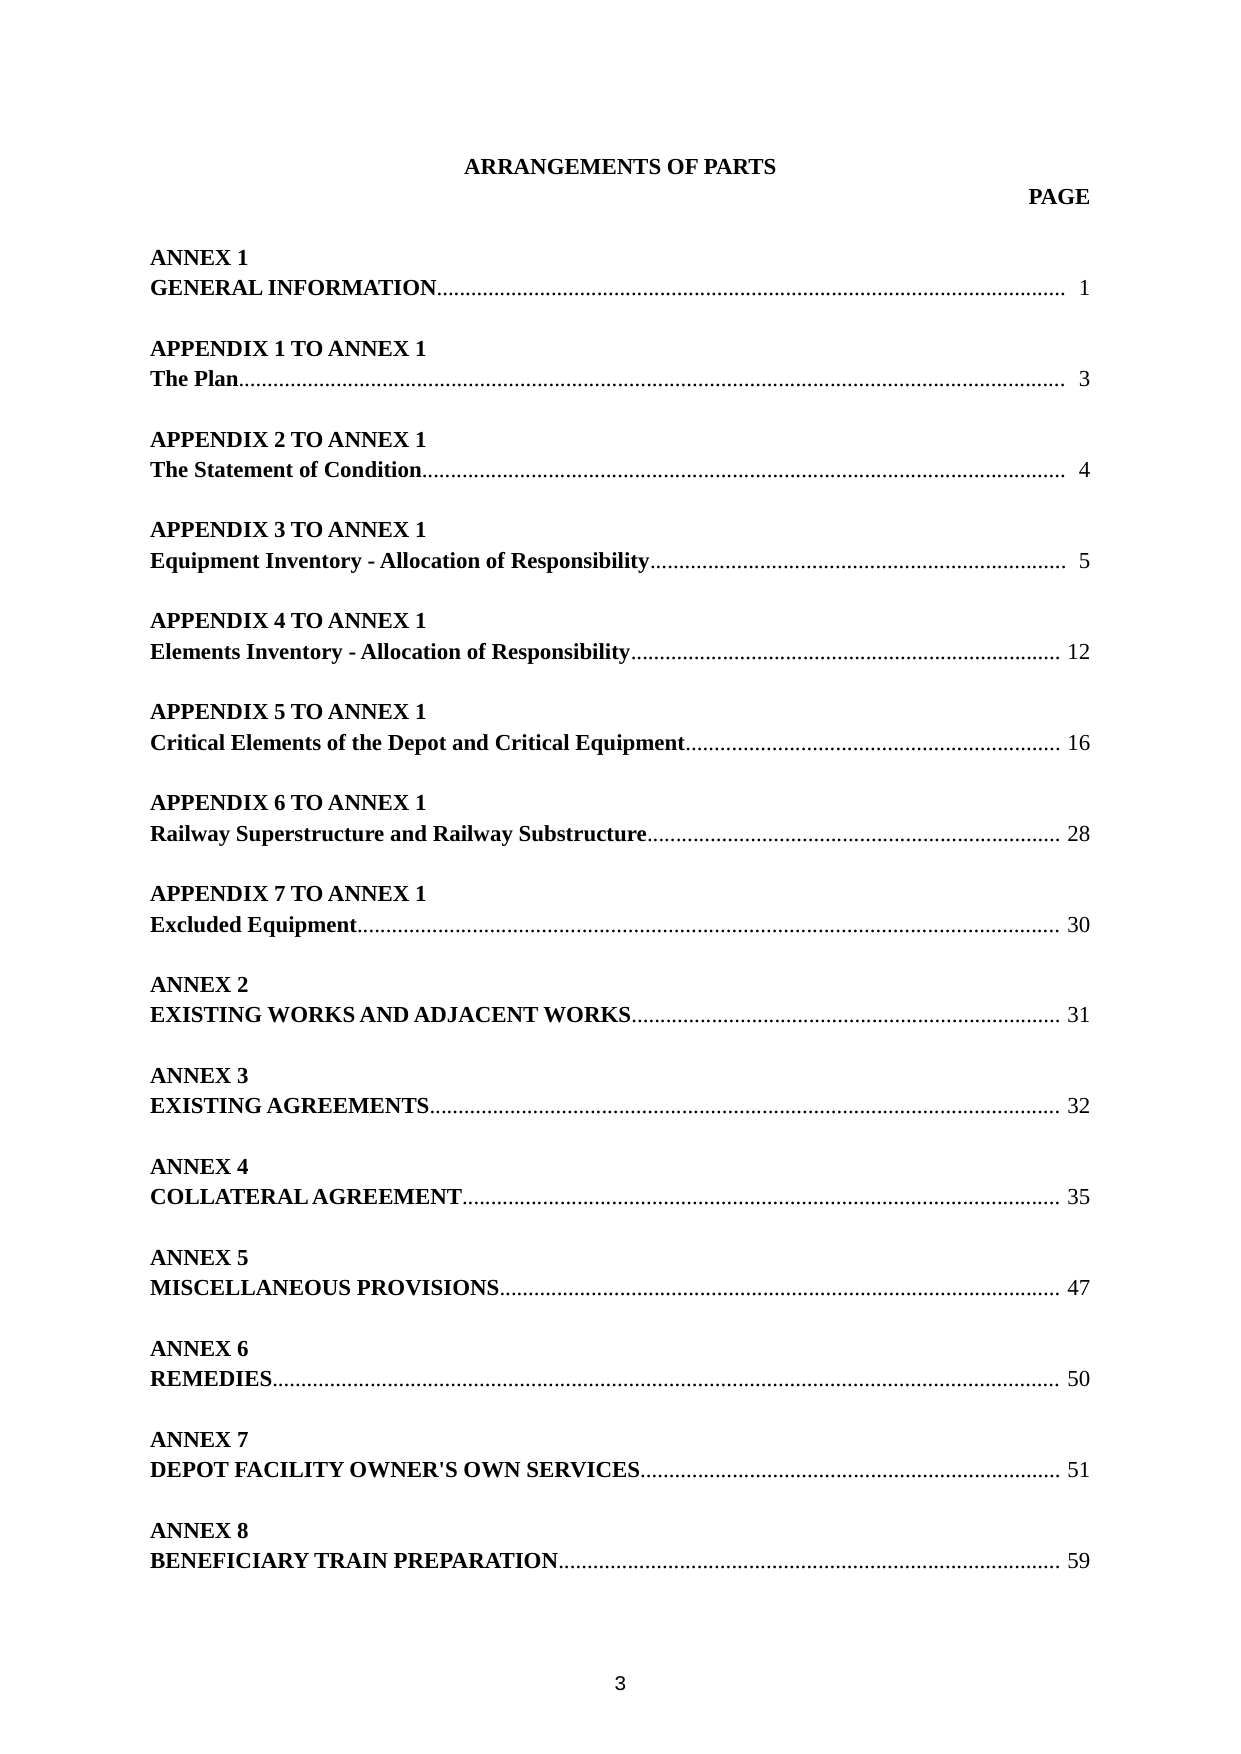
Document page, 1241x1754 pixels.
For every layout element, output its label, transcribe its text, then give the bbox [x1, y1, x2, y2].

text Elements Inventory - Allocation of Responsibility 12 [150, 635, 1090, 665]
text APPENDIX 1 TO ANNEX 1 [150, 332, 1090, 362]
text APPENDIX 4 TO ANNEX 1 [150, 605, 1090, 635]
text ARRANGEMENTS OF PARTS [150, 150, 1090, 180]
text ANNEX 4 [150, 1150, 1015, 1181]
text The Plan 3 [150, 362, 1090, 392]
text EXISTING WORKS AND ADJACENT WORKS 31 [150, 999, 1090, 1029]
text Railway Superstructure and Railway Substructure 28 [150, 817, 1090, 847]
text APPENDIX 2 TO ANNEX 1 [150, 423, 1090, 453]
text GENERAL INFORMATION 1 [150, 271, 1090, 302]
text ANNEX 6 [150, 1332, 1015, 1362]
text ANNEX 8 [150, 1514, 1015, 1544]
text ANNEX 1 [150, 241, 1015, 271]
text ANNEX 7 [150, 1423, 1015, 1453]
text APPENDIX 7 TO ANNEX 1 [150, 877, 1090, 908]
text EXISTING AGREEMENTS 32 [150, 1090, 1090, 1120]
text PAGE [150, 180, 1090, 211]
text DEPOT FACILITY OWNER'S OWN SERVICES 51 [150, 1453, 1090, 1484]
text ANNEX 5 [150, 1241, 1015, 1272]
text Critical Elements of the Depot and Critical Equipment 16 [150, 726, 1090, 756]
text APPENDIX 3 TO ANNEX 1 [150, 514, 1090, 544]
text BENEFICIARY TRAIN PREPARATION 59 [150, 1544, 1090, 1575]
text COLLATERAL AGREEMENT 35 [150, 1181, 1090, 1211]
text The Statement of Condition 4 [150, 453, 1090, 483]
text APPENDIX 5 TO ANNEX 1 [150, 696, 1090, 726]
text REMEDIES 50 [150, 1362, 1090, 1393]
text ANNEX 3 [150, 1059, 1015, 1090]
text MISCELLANEOUS PROVISIONS 47 [150, 1272, 1090, 1302]
text Excluded Equipment 30 [150, 908, 1090, 938]
text ANNEX 2 [150, 968, 1015, 999]
text Equipment Inventory - Allocation of Responsibility 5 [150, 544, 1090, 574]
text APPENDIX 6 TO ANNEX 1 [150, 787, 1090, 817]
